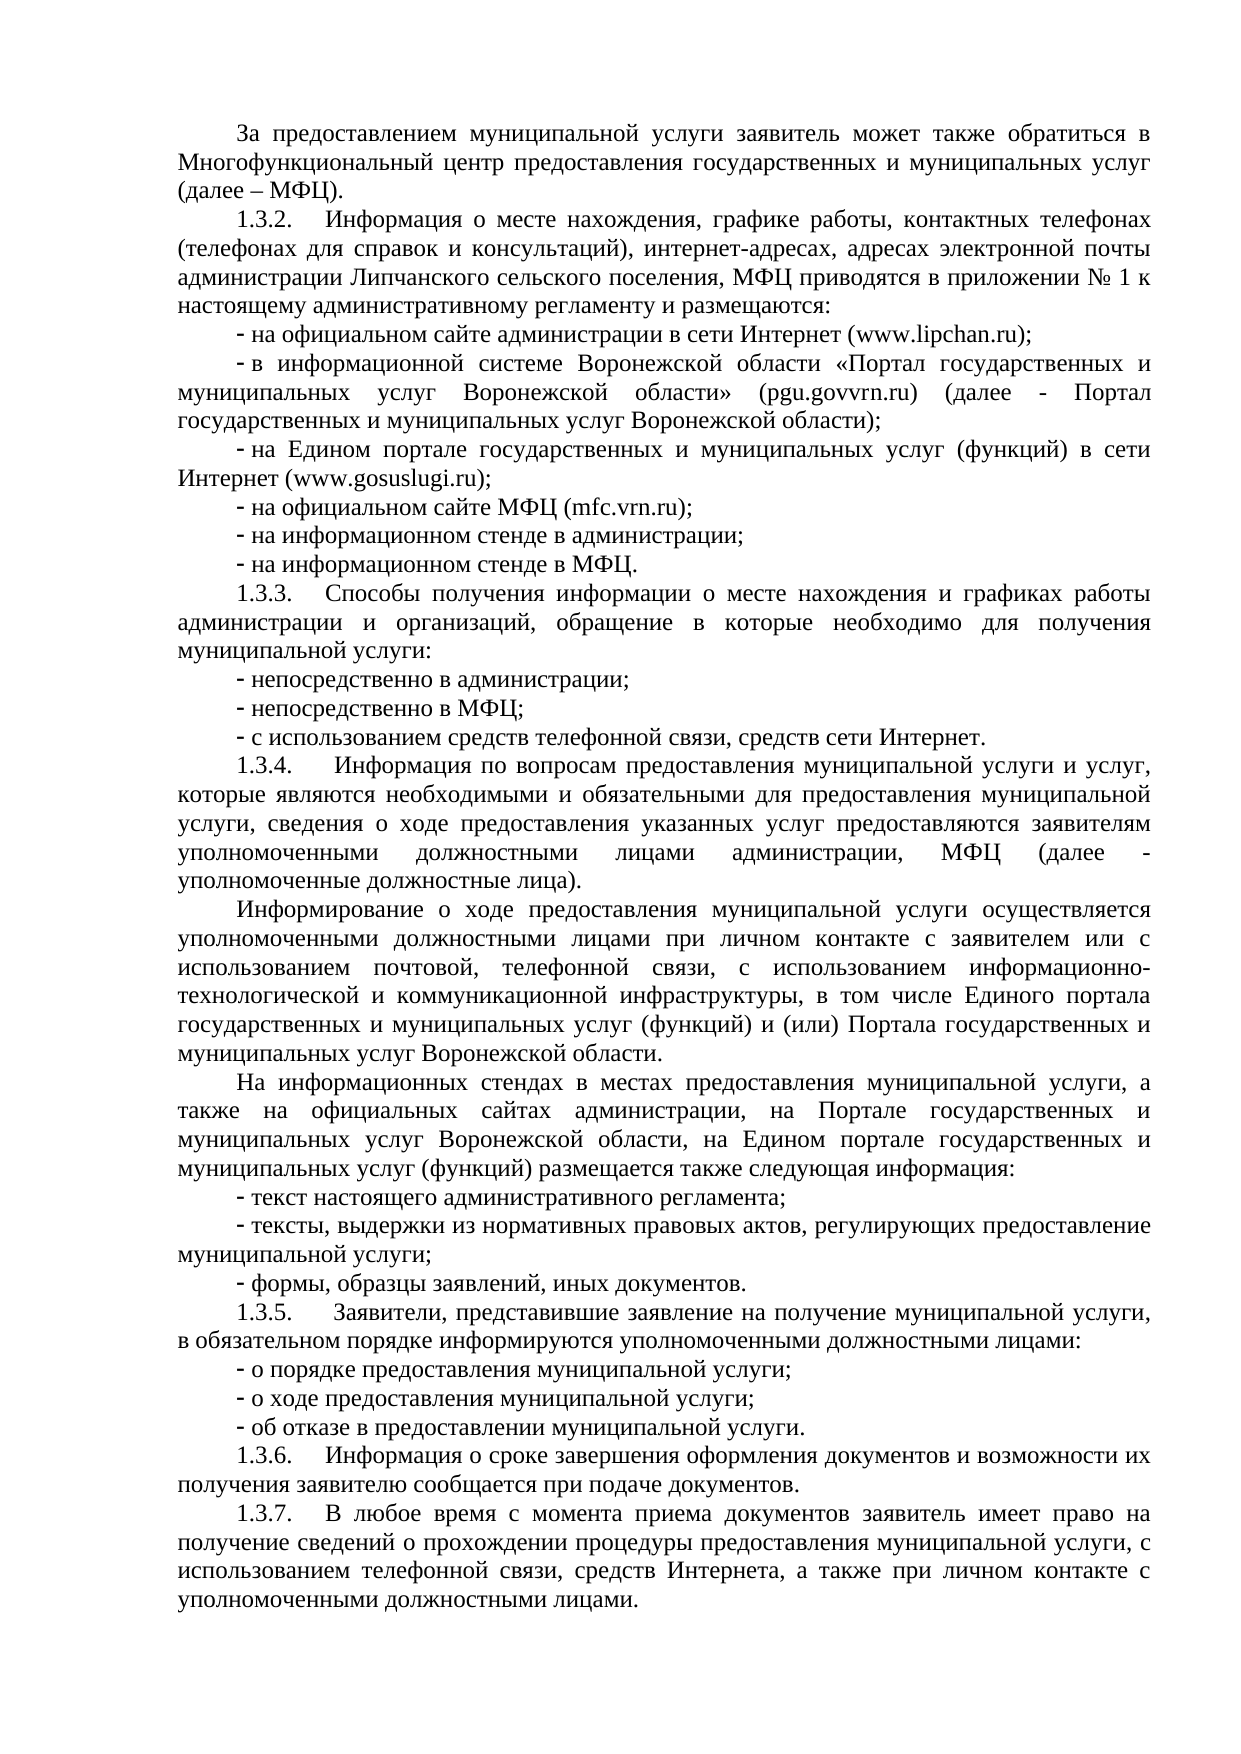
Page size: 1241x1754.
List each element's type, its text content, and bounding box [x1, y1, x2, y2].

text Информирование о ходе предоставления муниципальной услуги осуществляется уполномоченными должностными лицами при личном контакте с заявителем или с использованием почтовой, телефонной связи, с использованием информационно-технологической и коммуникационной инфраструктуры, в том числе Единого портала государственных и муниципальных услуг (функций) и (или) Портала государственных и муниципальных услуг Воронежской области. [177, 894, 1152, 1067]
list об отказе в предоставлении муниципальной услуги. [177, 1412, 1152, 1441]
text За предоставлением муниципальной услуги заявитель может также обратиться в Многофункциональный центр предоставления государственных и муниципальных услуг (далее – МФЦ). [177, 118, 1152, 204]
list на официальном сайте администрации в сети Интернет (www.lipchan.ru); [177, 319, 1152, 348]
list о порядке предоставления муниципальной услуги; [177, 1354, 1152, 1383]
list Информация по вопросам предоставления муниципальной услуги и услуг, которые являются необходимыми и обязательными для предоставления муниципальной услуги, сведения о ходе предоставления указанных услуг предоставляются заявителям уполномоченными должностными лицами администрации, МФЦ (далее - уполномоченные должностные лица). [177, 751, 1152, 894]
list В любое время с момента приема документов заявитель имеет право на получение сведений о прохождении процедуры предоставления муниципальной услуги, с использованием телефонной связи, средств Интернета, а также при личном контакте с уполномоченными должностными лицами. [177, 1498, 1152, 1613]
list о ходе предоставления муниципальной услуги; [177, 1383, 1152, 1412]
list Информация о сроке завершения оформления документов и возможности их получения заявителю сообщается при подаче документов. [177, 1441, 1152, 1498]
list формы, образцы заявлений, иных документов. [177, 1268, 1152, 1297]
list Заявители, представившие заявление на получение муниципальной услуги, в обязательном порядке информируются уполномоченными должностными лицами: [177, 1297, 1152, 1354]
list непосредственно в МФЦ; [177, 693, 1152, 722]
list на информационном стенде в МФЦ. [177, 549, 1152, 578]
list на официальном сайте МФЦ (mfc.vrn.ru); [177, 492, 1152, 521]
list на Едином портале государственных и муниципальных услуг (функций) в сети Интернет (www.gosuslugi.ru); [177, 434, 1152, 492]
list тексты, выдержки из нормативных правовых актов, регулирующих предоставление муниципальной услуги; [177, 1211, 1152, 1268]
list Информация о месте нахождения, графике работы, контактных телефонах (телефонах для справок и консультаций), интернет-адресах, адресах электронной почты администрации Липчанского сельского поселения, МФЦ приводятся в приложении № 1 к настоящему административному регламенту и размещаются: [177, 204, 1152, 319]
list на информационном стенде в администрации; [177, 521, 1152, 549]
list с использованием средств телефонной связи, средств сети Интернет. [177, 722, 1152, 751]
list в информационной системе Воронежской области «Портал государственных и муниципальных услуг Воронежской области» (pgu.govvrn.ru) (далее - Портал государственных и муниципальных услуг Воронежской области); [177, 348, 1152, 434]
text На информационных стендах в местах предоставления муниципальной услуги, а также на официальных сайтах администрации, на Портале государственных и муниципальных услуг Воронежской области, на Едином портале государственных и муниципальных услуг (функций) размещается также следующая информация: [177, 1067, 1152, 1182]
list непосредственно в администрации; [177, 664, 1152, 693]
list текст настоящего административного регламента; [177, 1182, 1152, 1211]
list Способы получения информации о месте нахождения и графиках работы администрации и организаций, обращение в которые необходимо для получения муниципальной услуги: [177, 578, 1152, 664]
